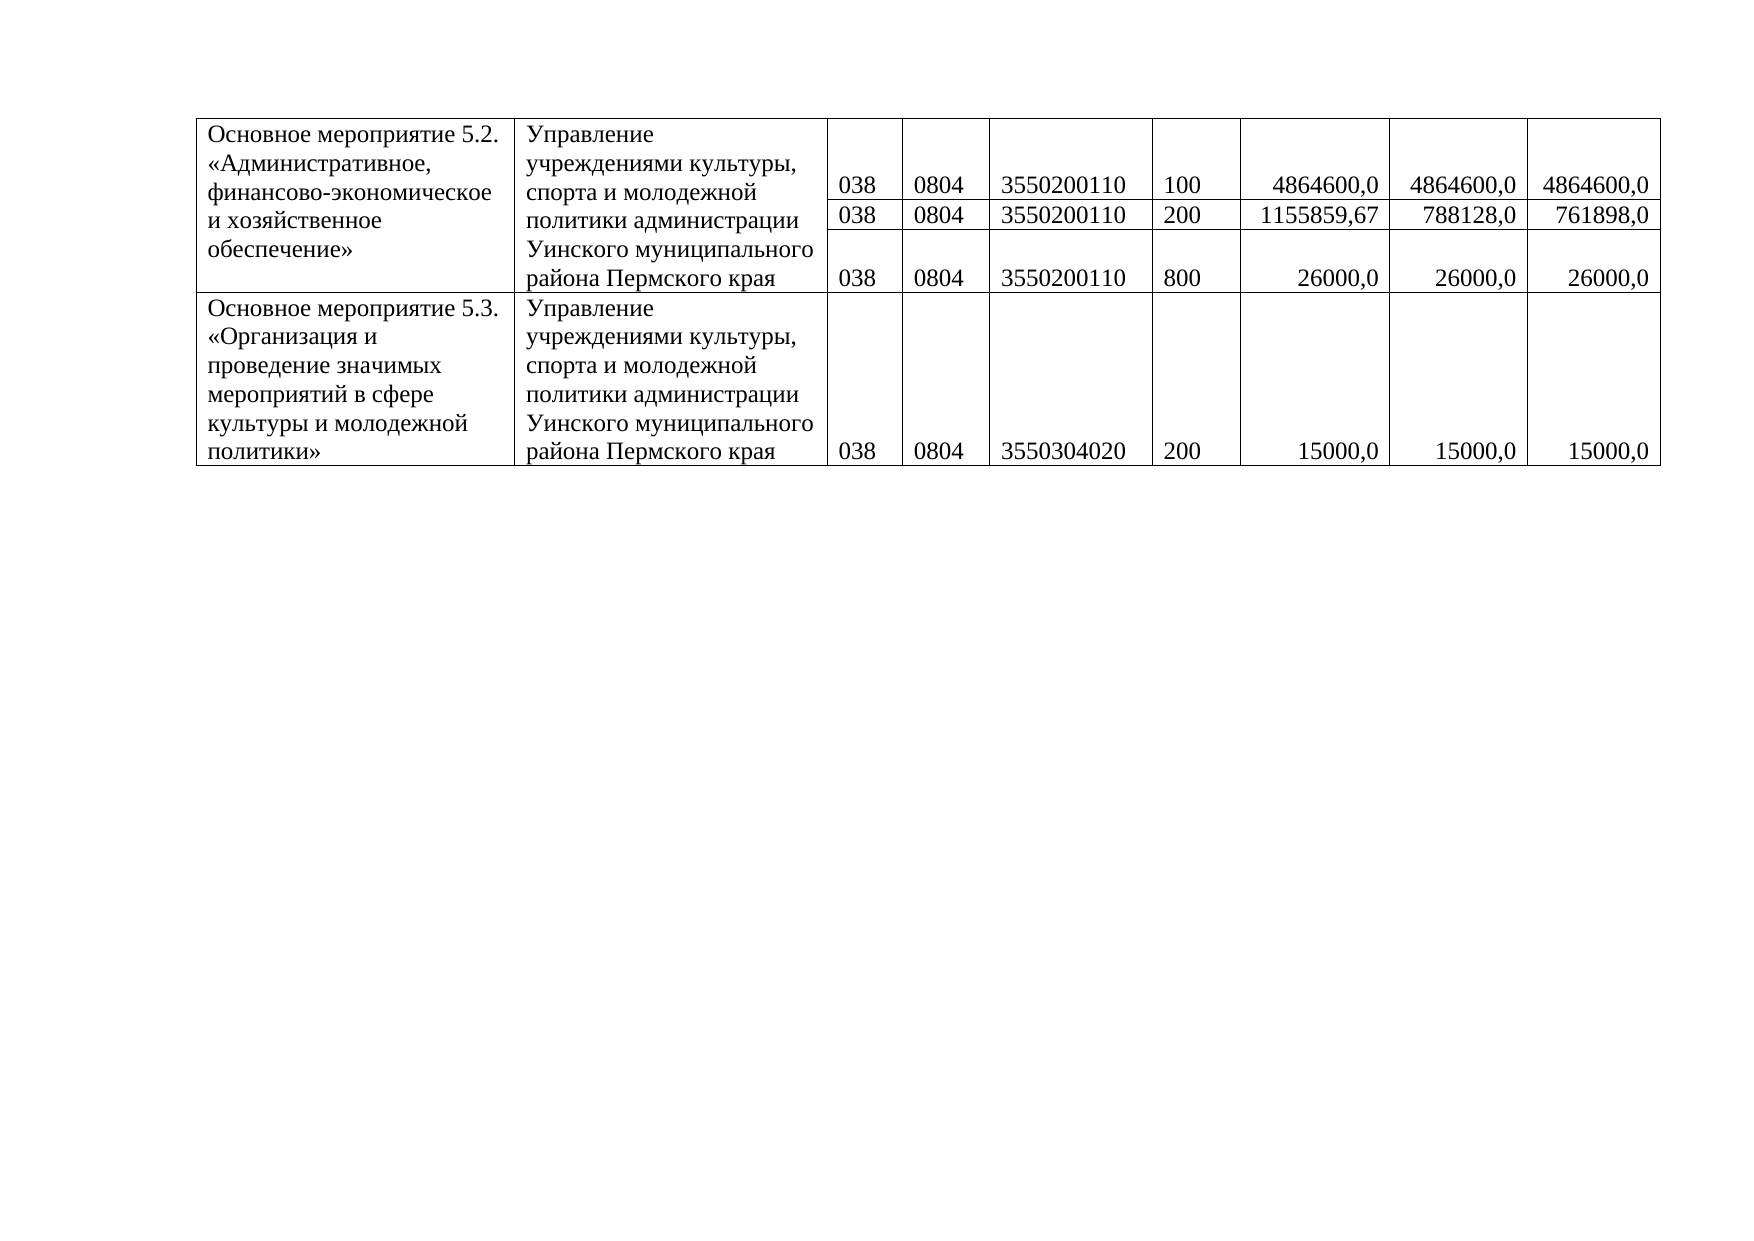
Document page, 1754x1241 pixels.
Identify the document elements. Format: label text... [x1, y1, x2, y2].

table_cell 3550200110 [990, 200, 1152, 229]
table_cell 15000,0 [1528, 293, 1660, 465]
table_cell 4864600,0 [1241, 119, 1389, 199]
table_cell 26000,0 [1390, 230, 1527, 292]
table_cell 0804 [903, 293, 989, 465]
table_cell 0804 [903, 119, 989, 199]
table_cell 1155859,67 [1241, 200, 1389, 229]
table_cell Основное мероприятие 5.3. «Организация и проведение значимых мероприятий в сфере культуры и молодежной политики» [197, 293, 514, 465]
table_cell Основное мероприятие 5.2. «Административное, финансово-экономическое и хозяйственное обеспечение» [197, 119, 514, 292]
table_cell 200 [1153, 293, 1240, 465]
table_cell 15000,0 [1241, 293, 1389, 465]
table_cell 26000,0 [1528, 230, 1660, 292]
table_cell 038 [828, 119, 902, 199]
table_cell 788128,0 [1390, 200, 1527, 229]
table_cell 038 [828, 200, 902, 229]
table_cell 100 [1153, 119, 1240, 199]
table_cell 200 [1153, 200, 1240, 229]
table_cell 800 [1153, 230, 1240, 292]
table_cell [515, 119, 827, 292]
table_cell 0804 [903, 200, 989, 229]
table_cell 3550304020 [990, 293, 1152, 465]
table_cell 038 [828, 293, 902, 465]
table_cell 26000,0 [1241, 230, 1389, 292]
table_cell 038 [828, 230, 902, 292]
table_cell 0804 [903, 230, 989, 292]
table_cell 15000,0 [1390, 293, 1527, 465]
table_cell Управление учреждениями культуры, спорта и молодежной политики администрации Уинского муниципального района Пермского края [515, 293, 827, 465]
table_cell 4864600,0 [1528, 119, 1660, 199]
table_cell 4864600,0 [1390, 119, 1527, 199]
table_cell 3550200110 [990, 230, 1152, 292]
table_cell 3550200110 [990, 119, 1152, 199]
table_cell 761898,0 [1528, 200, 1660, 229]
